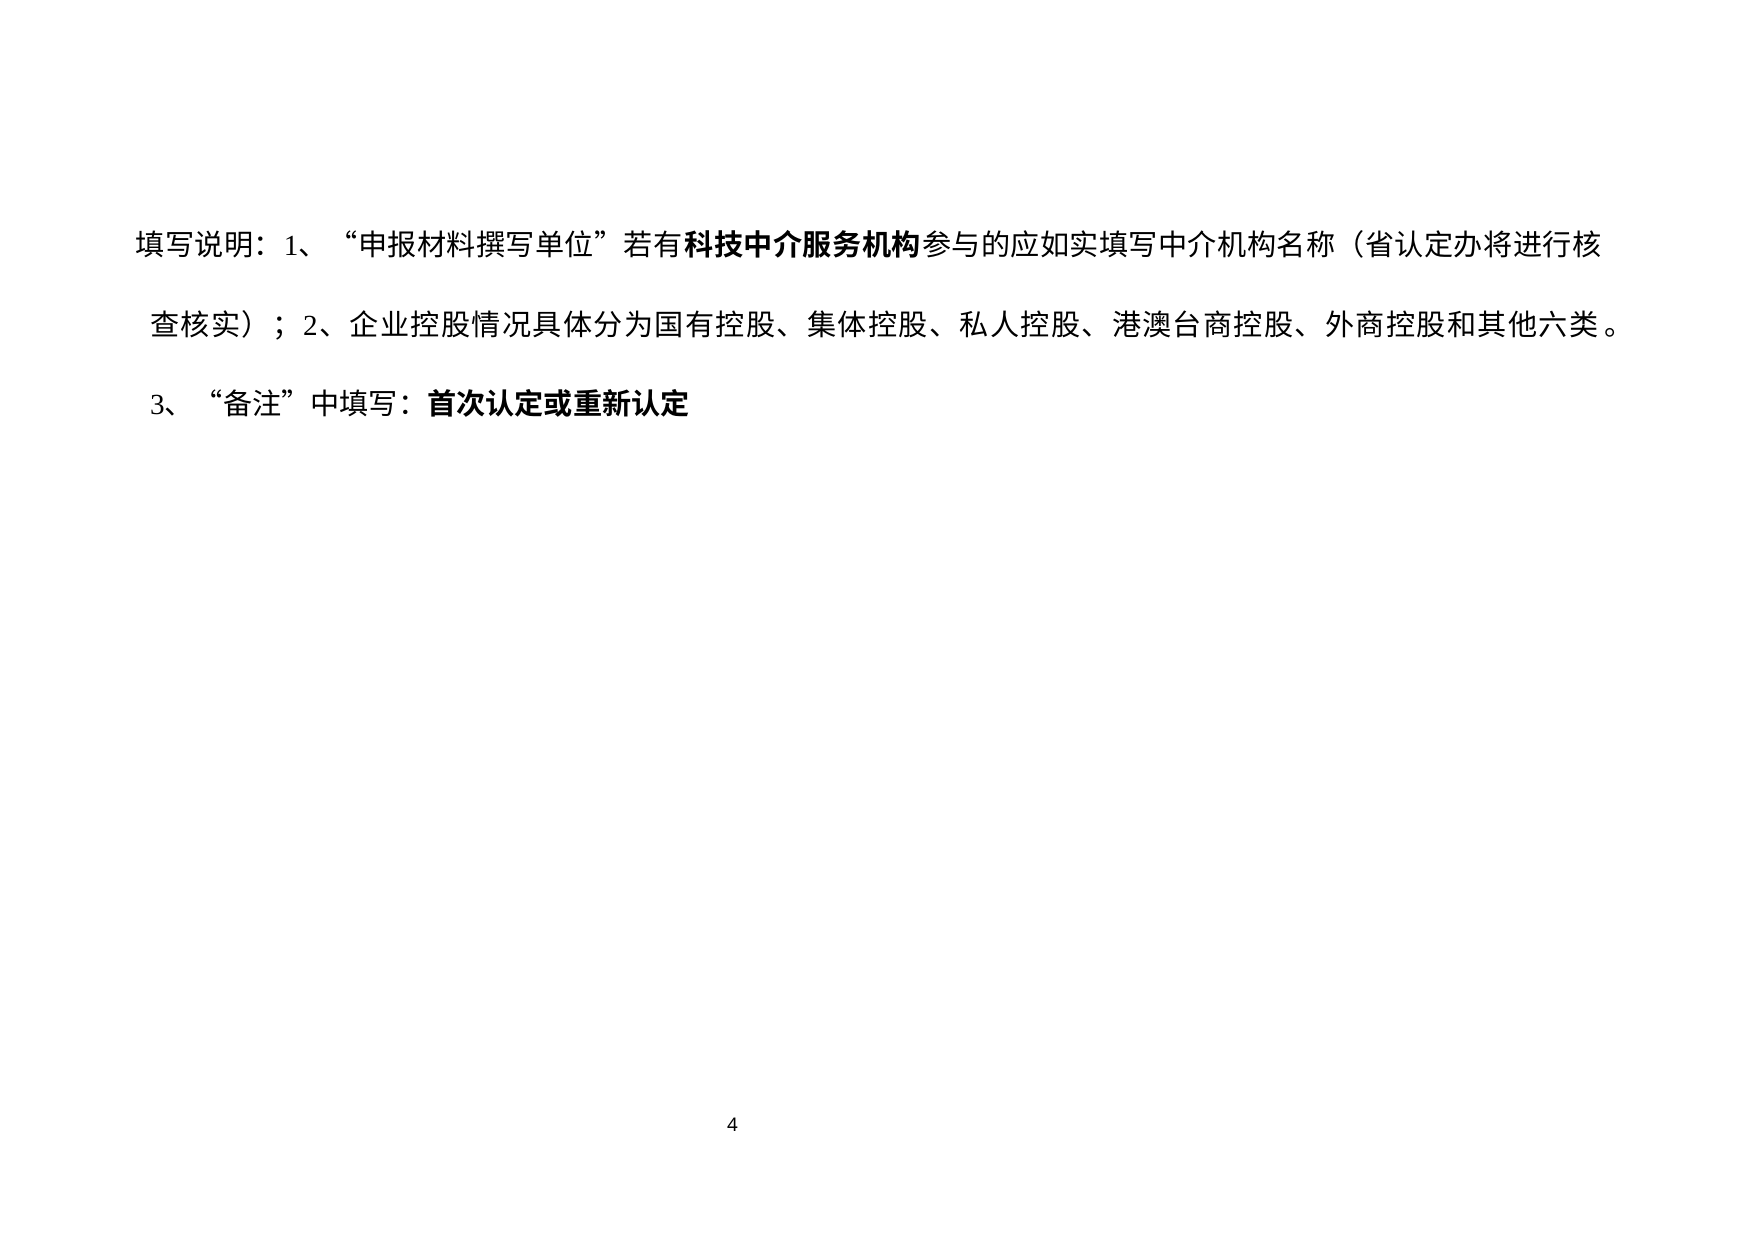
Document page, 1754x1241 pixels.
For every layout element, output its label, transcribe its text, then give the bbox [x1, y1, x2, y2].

text 填写说明：1、“申报材料撰写单位”若有科技中介服务机构参与的应如实填写中介机构名称（省认定办将进行核查核实）；2、企业控股情况具体分为国有控股、集体控股、私人控股、港澳台商控股、外商控股和其他六类。3、“备注”中填写：首次认定或重新认定 [135, 203, 1604, 441]
